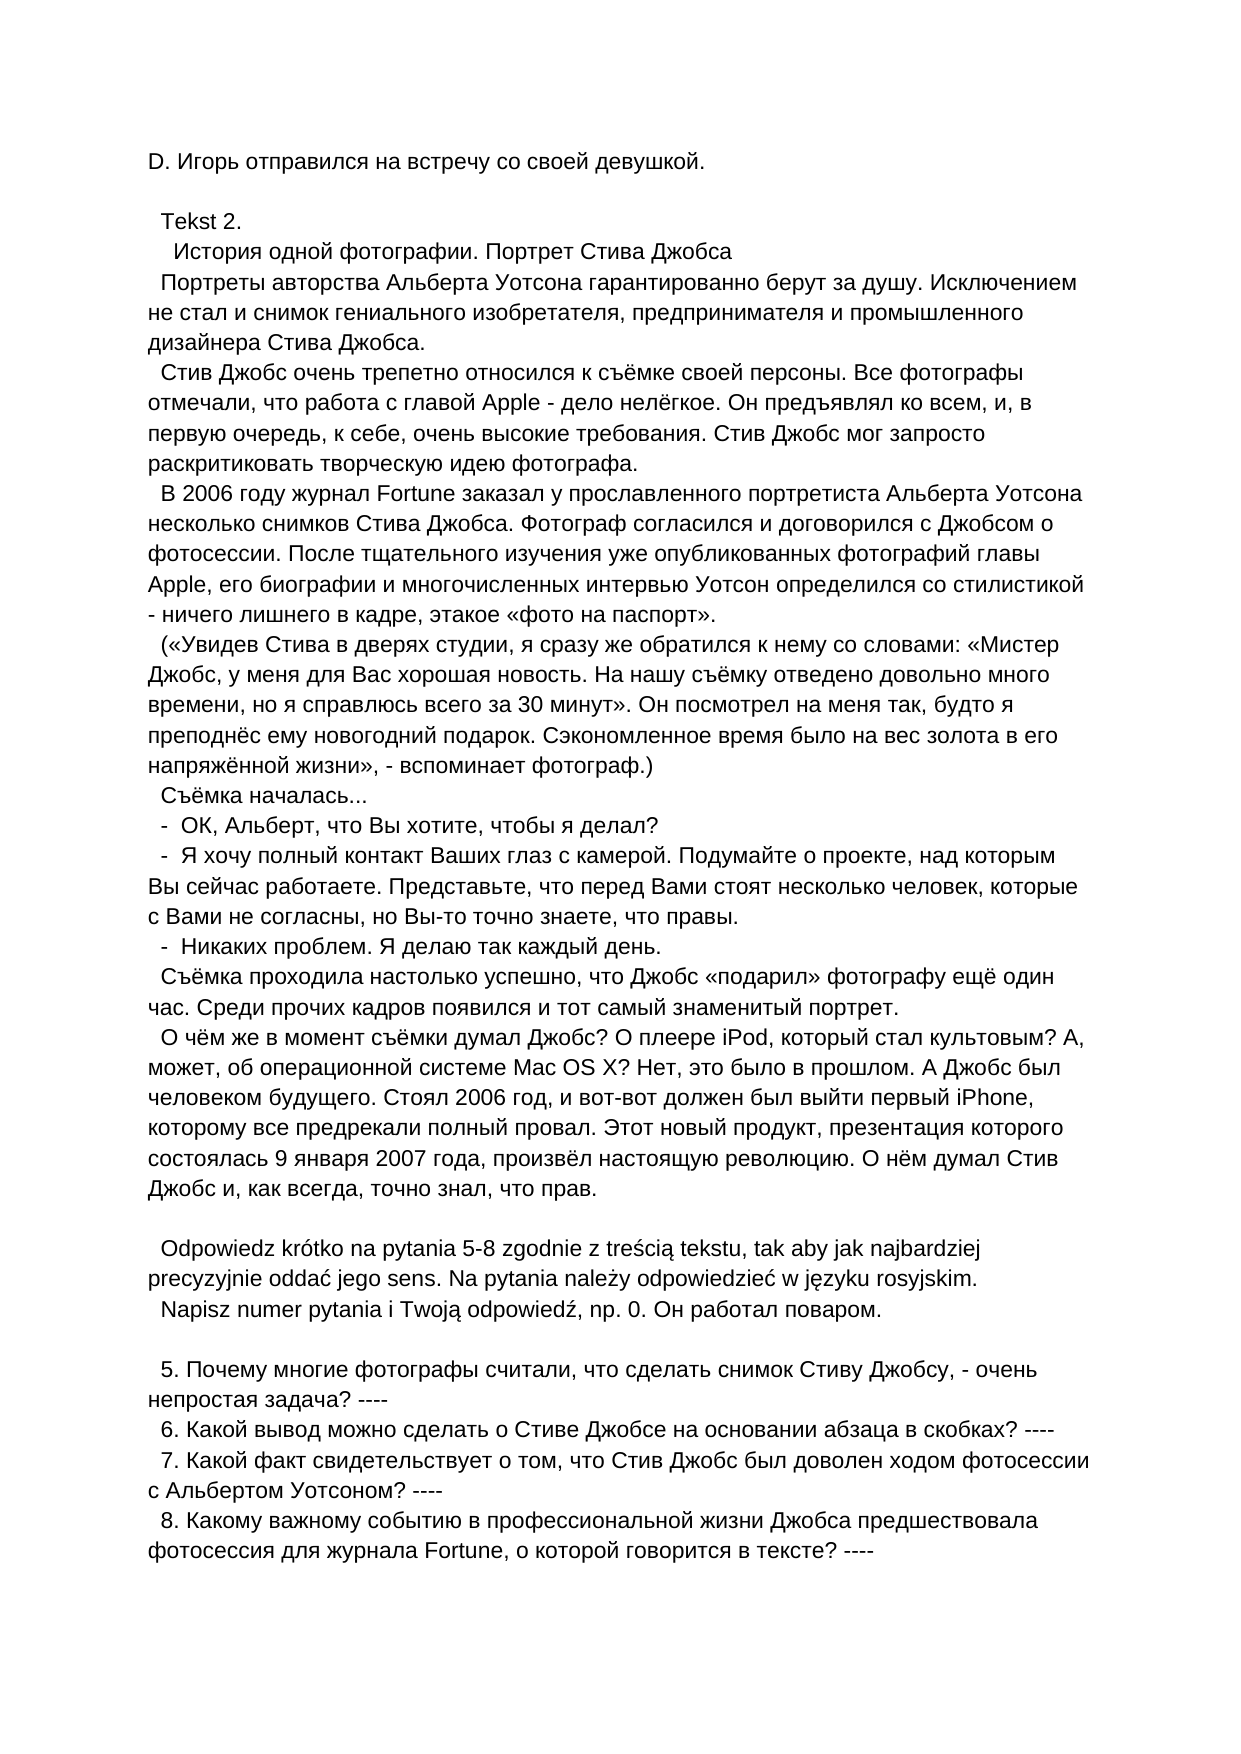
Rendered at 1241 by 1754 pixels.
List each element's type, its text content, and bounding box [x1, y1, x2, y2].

text Odpowiedz krótko na pytania 5-8 zgodnie z treścią tekstu, tak aby jak najbardziej precyzyjnie oddać jego sens. Na pytania należy odpowiedzieć w języku rosyjskim. [148, 1235, 1093, 1292]
text Tekst 2. [148, 208, 1093, 234]
text - Я хочу полный контакт Ваших глаз с камерой. Подумайте о проекте, над которым Вы сейчас работаете. Представьте, что перед Вами стоят несколько человек, которые с Вами не согласны, но Вы-то точно знаете, что правы. [148, 842, 1093, 929]
text 5. Почему многие фотографы считали, что сделать снимок Стиву Джобсу, - очень непростая задача? ---- [148, 1356, 1093, 1412]
text - ОК, Альберт, что Вы хотите, чтобы я делал? [148, 812, 1093, 838]
text Портреты авторства Альберта Уотсона гарантированно берут за душу. Исключением не стал и снимок гениального изобретателя, предпринимателя и промышленного дизайнера Стива Джобса. [148, 268, 1093, 355]
text Стив Джобс очень трепетно относился к съёмке своей персоны. Все фотографы отмечали, что работа с главой Apple - дело нелёгкое. Он предъявлял ко всем, и, в первую очередь, к себе, очень высокие требования. Стив Джобс мог запросто раскритиковать творческую идею фотографа. [148, 359, 1093, 476]
text D. Игорь отправился на встречу со своей девушкой. [148, 148, 1093, 174]
text История одной фотографии. Портрет Стива Джобса [148, 238, 1093, 264]
text Съёмка проходила настолько успешно, что Джобс «подарил» фотографу ещё один час. Среди прочих кадров появился и тот самый знаменитый портрет. [148, 963, 1093, 1020]
text («Увидев Стива в дверях студии, я сразу же обратился к нему со словами: «Мистер Джобс, у меня для Вас хорошая новость. На нашу съёмку отведено довольно много времени, но я справлюсь всего за 30 минут». Он посмотрел на меня так, будто я преподнёс ему новогодний подарок. Сэкономленное время было на вес золота в его напряжённой жизни», - вспоминает фотограф.) [148, 631, 1093, 778]
text Napisz numer pytania i Twoją odpowiedź, np. 0. Он работал поваром. [148, 1296, 1093, 1322]
text 8. Какому важному событию в профессиональной жизни Джобса предшествовала фотосессия для журнала Fortune, о которой говорится в тексте? ---- [148, 1507, 1093, 1563]
text В 2006 году журнал Fortune заказал у прославленного портретиста Альберта Уотсона несколько снимков Стива Джобса. Фотограф согласился и договорился с Джобсом о фотосессии. После тщательного изучения уже опубликованных фотографий главы Apple, его биографии и многочисленных интервью Уотсон определился со стилистикой - ничего лишнего в кадре, этакое «фото на паспорт». [148, 480, 1093, 627]
text Съёмка началась... [148, 782, 1093, 808]
text О чём же в момент съёмки думал Джобс? О плеере iPod, который стал культовым? А, может, об операционной системе Mac OS X? Нет, это было в прошлом. А Джобс был человеком будущего. Стоял 2006 год, и вот-вот должен был выйти первый iPhone, которому все предрекали полный провал. Этот новый продукт, презентация которого состоялась 9 января 2007 года, произвёл настоящую революцию. О нём думал Стив Джобс и, как всегда, точно знал, что прав. [148, 1024, 1093, 1201]
text 6. Какой вывод можно сделать о Стиве Джобсе на основании абзаца в скобках? ---- [148, 1416, 1093, 1443]
text - Никаких проблем. Я делаю так каждый день. [148, 933, 1093, 959]
text 7. Какой факт свидетельствует о том, что Стив Джобс был доволен ходом фотосессии с Альбертом Уотсоном? ---- [148, 1447, 1093, 1503]
